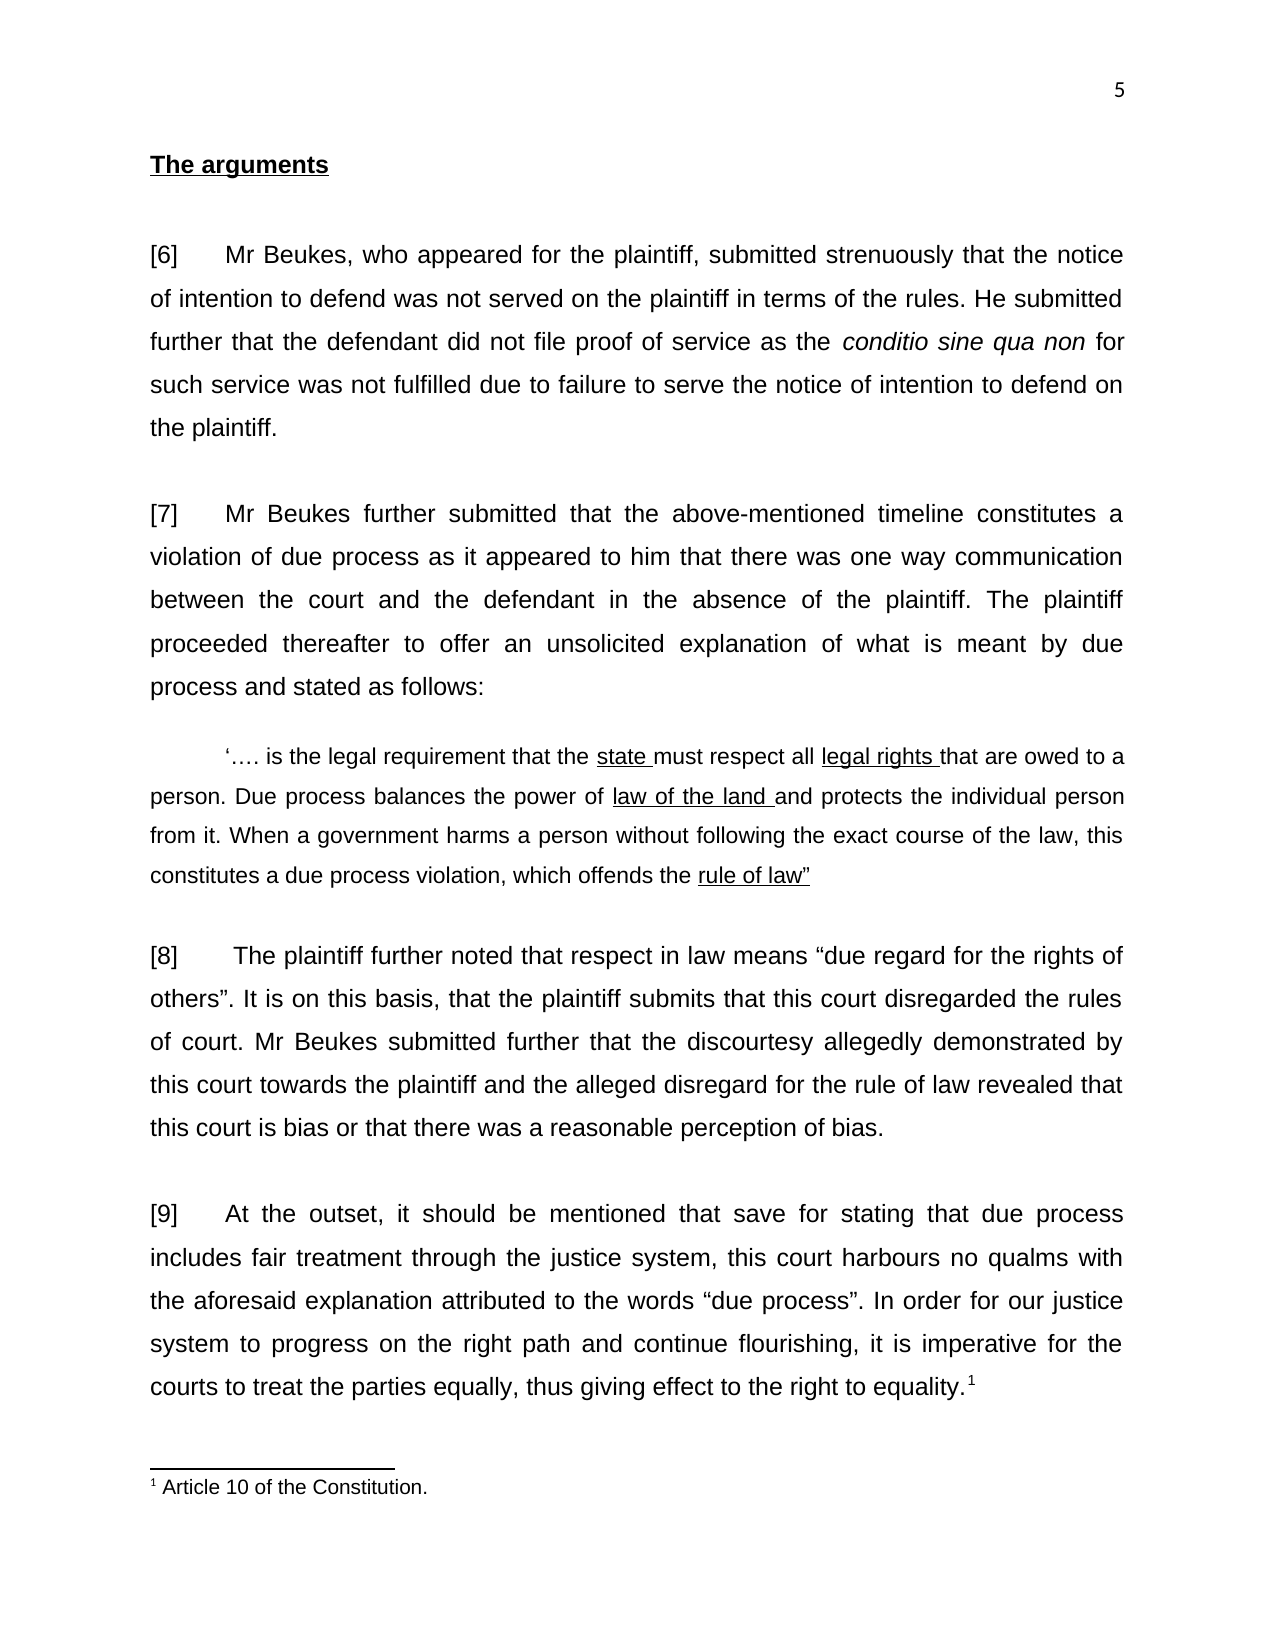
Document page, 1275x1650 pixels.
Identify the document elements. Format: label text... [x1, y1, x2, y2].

text [6] Mr Beukes, who appeared for the plaintiff, submitted strenuously that the notice of intention to defend was not served on the plaintiff in terms of the rules. He submitted further that the defendant did not file proof of service as the conditio sine qua non for such service was not fulfilled due to failure to serve the notice of intention to defend on the plaintiff. [150, 241, 1125, 442]
text The arguments [150, 150, 1125, 179]
text ‘…. is the legal requirement that the state must respect all legal rights that are owed to a person. Due process balances the power of law of the land and protects the individual person from it. When a government harms a person without following the exact course of the law, this constitutes a due process violation, which offends the rule of law” [150, 743, 1125, 888]
subtitle [7] Mr Beukes further submitted that the above-mentioned timeline constitutes a violation of due process as it appeared to him that there was one way communication between the court and the defendant in the absence of the plaintiff. The plaintiff proceeded thereafter to offer an unsolicited explanation of what is meant by due process and stated as follows: [150, 499, 1125, 701]
subtitle [9] At the outset, it should be mentioned that save for stating that due process includes fair treatment through the justice system, this court harbours no qualms with the aforesaid explanation attributed to the words “due process”. In order for our justice system to progress on the right path and continue flourishing, it is imperative for the courts to treat the parties equally, thus giving effect to the right to equality. [150, 1199, 1125, 1401]
subtitle [8] The plaintiff further noted that respect in law means “due regard for the rights of others”. It is on this basis, that the plaintiff submits that this court disregarded the rules of court. Mr Beukes submitted further that the discourtesy allegedly demonstrated by this court towards the plaintiff and the alleged disregard for the rule of law revealed that this court is bias or that there was a reasonable perception of bias. [150, 941, 1125, 1142]
